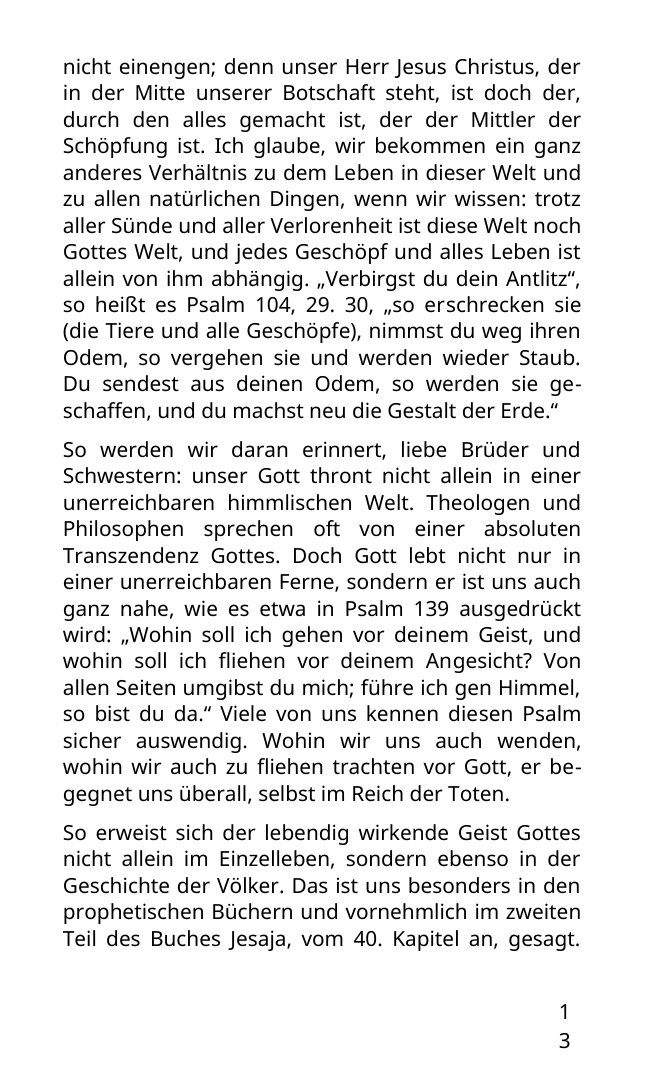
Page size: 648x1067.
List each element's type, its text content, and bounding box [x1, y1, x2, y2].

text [63, 819, 582, 951]
text So werden wir daran erinnert, liebe Brüder und Schwestern: unser Gott thront nicht allein in einer unerreichbaren himmlischen Welt. Theologen und Philosophen sprechen oft von einer absoluten Transzendenz Gottes. Doch Gott lebt nicht nur in einer unerreichbaren Ferne, sondern er ist uns auch ganz nahe, wie es etwa in Psalm 139 ausgedrückt wird: „Wohin soll ich gehen vor deinem Geist, und wohin soll ich fliehen vor deinem Angesicht? Von allen Seiten umgibst du mich; führe ich gen Himmel, so bist du da.“ Viele von uns kennen diesen Psalm sicher auswendig. Wohin wir uns auch wenden, wohin wir auch zu fliehen trachten vor Gott, er begegnet uns überall, selbst im Reich der Toten. [63, 436, 582, 806]
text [63, 53, 582, 423]
